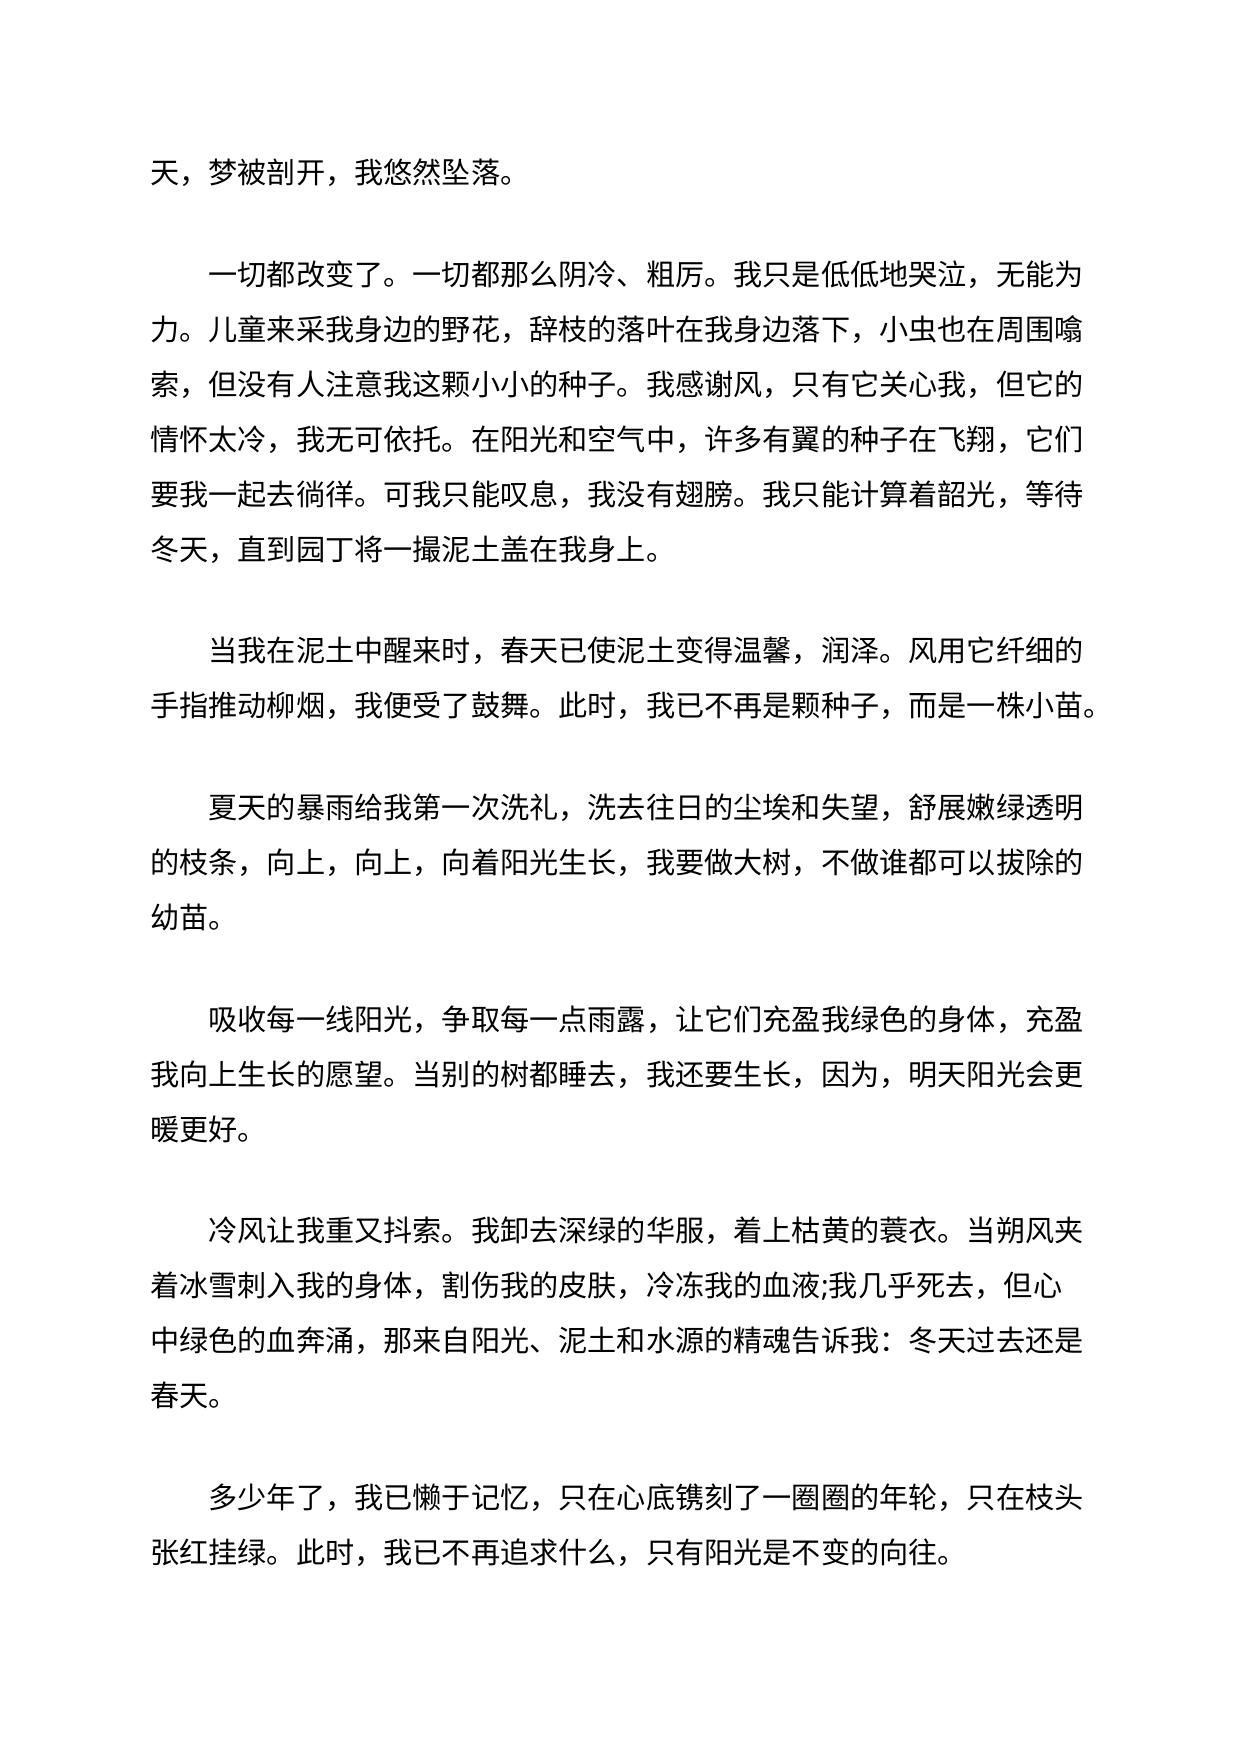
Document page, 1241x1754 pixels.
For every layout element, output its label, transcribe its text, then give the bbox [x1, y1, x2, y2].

text 吸收每一线阳光，争取每一点雨露，让它们充盈我绿色的身体，充盈我向上生长的愿望。当别的树都睡去，我还要生长，因为，明天阳光会更暖更好。 [150, 996, 1090, 1148]
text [150, 150, 1090, 192]
text 夏天的暴雨给我第一次洗礼，洗去往日的尘埃和失望，舒展嫩绿透明的枝条，向上，向上，向着阳光生长，我要做大树，不做谁都可以拔除的幼苗。 [150, 785, 1090, 937]
text 当我在泥土中醒来时，春天已使泥土变得温馨，润泽。风用它纤细的手指推动柳烟，我便受了鼓舞。此时，我已不再是颗种子，而是一株小苗。 [150, 628, 1090, 725]
text 多少年了，我已懒于记忆，只在心底镌刻了一圈圈的年轮，只在枝头张红挂绿。此时，我已不再追求什么，只有阳光是不变的向往。 [150, 1474, 1090, 1572]
text 一切都改变了。一切都那么阴冷、粗厉。我只是低低地哭泣，无能为力。儿童来采我身边的野花，辞枝的落叶在我身边落下，小虫也在周围噏索，但没有人注意我这颗小小的种子。我感谢风，只有它关心我，但它的情怀太冷，我无可依托。在阳光和空气中，许多有翼的种子在飞翔，它们要我一起去徜徉。可我只能叹息，我没有翅膀。我只能计算着韶光，等待冬天，直到园丁将一撮泥土盖在我身上。 [150, 252, 1090, 568]
text 冷风让我重又抖索。我卸去深绿的华服，着上枯黄的蓑衣。当朔风夹着冰雪刺入我的身体，割伤我的皮肤，冷冻我的血液;我几乎死去，但心中绿色的血奔涌，那来自阳光、泥土和水源的精魂告诉我：冬天过去还是春天。 [150, 1208, 1090, 1415]
